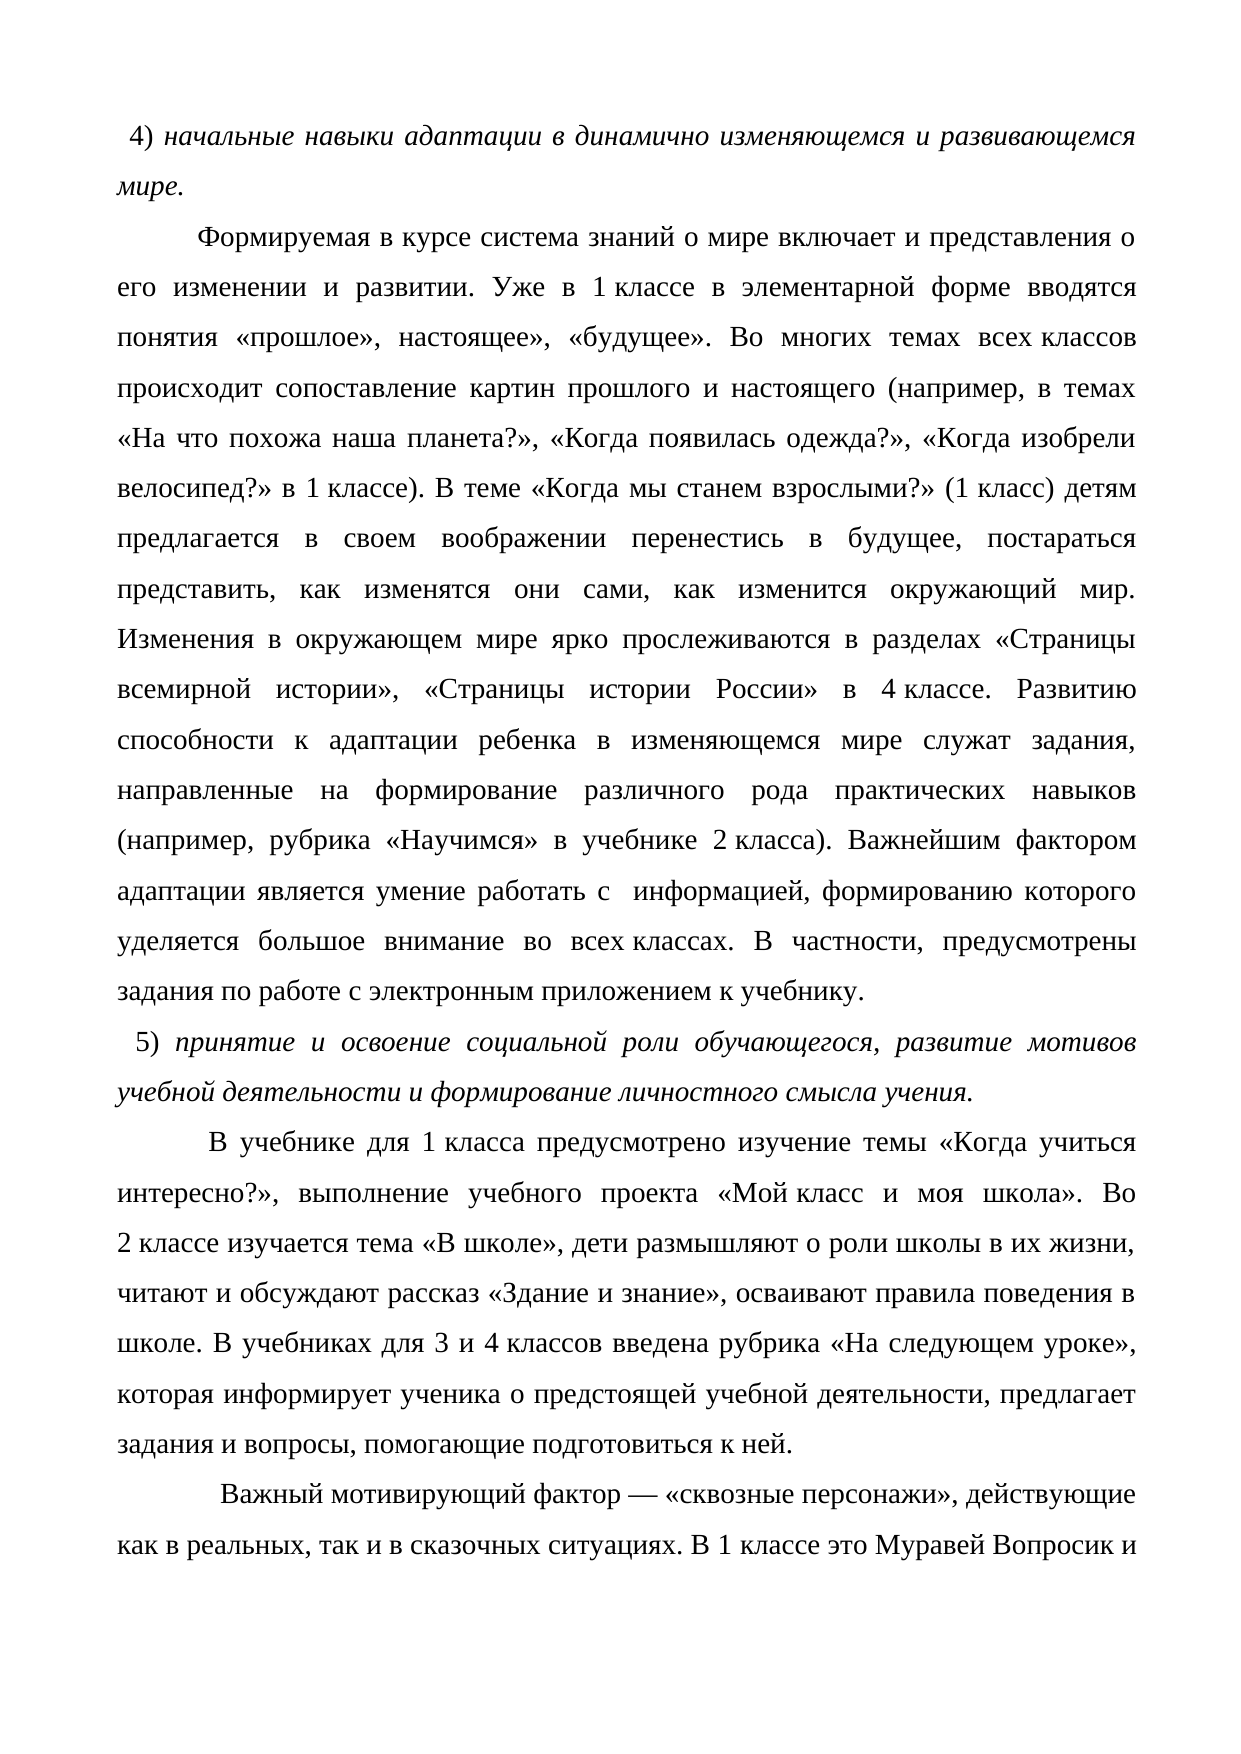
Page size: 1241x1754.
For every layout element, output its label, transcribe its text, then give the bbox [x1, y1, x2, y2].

subtitle 4) начальные навыки адаптации в динамично изменяющемся и развивающемся мире. [89, 118, 1137, 202]
subtitle Формируемая в курсе система знаний о мире включает и представления о его изменении и развитии. Уже в 1 классе в элементарной форме вводятся понятия «прошлое», настоящее», «будущее». Во многих темах всех классов происходит сопоставление картин прошлого и настоящего (например, в темах «На что похожа наша планета?», «Когда появилась одежда?», «Когда изобрели велосипед?» в 1 классе). В теме «Когда мы станем взрослыми?» (1 класс) детям предлагается в своем воображении перенестись в будущее, постараться представить, как изменятся они сами, как изменится окружающий мир. Изменения в окружающем мире ярко прослеживаются в разделах «Страницы всемирной истории», «Страницы истории России» в 4 классе. Развитию способности к адаптации ребенка в изменяющемся мире служат задания, направленные на формирование различного рода практических навыков (например, рубрика «Научимся» в учебнике 2 класса). Важнейшим фактором адаптации является умение работать с информацией, формированию которого уделяется большое внимание во всех классах. В частности, предусмотрены задания по работе с электронным приложением к учебнику. [89, 219, 1137, 1007]
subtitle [89, 1477, 1137, 1560]
subtitle 5) принятие и освоение социальной роли обучающегося, развитие мотивов учебной деятельности и формирование личностного смысла учения. [89, 1024, 1137, 1108]
subtitle В учебнике для 1 класса предусмотрено изучение темы «Когда учиться интересно?», выполнение учебного проекта «Мой класс и моя школа». Во 2 классе изучается тема «В школе», дети размышляют о роли школы в их жизни, читают и обсуждают рассказ «Здание и знание», осваивают правила поведения в школе. В учебниках для 3 и 4 классов введена рубрика «На следующем уроке», которая информирует ученика о предстоящей учебной деятельности, предлагает задания и вопросы, помогающие подготовиться к ней. [89, 1124, 1137, 1460]
